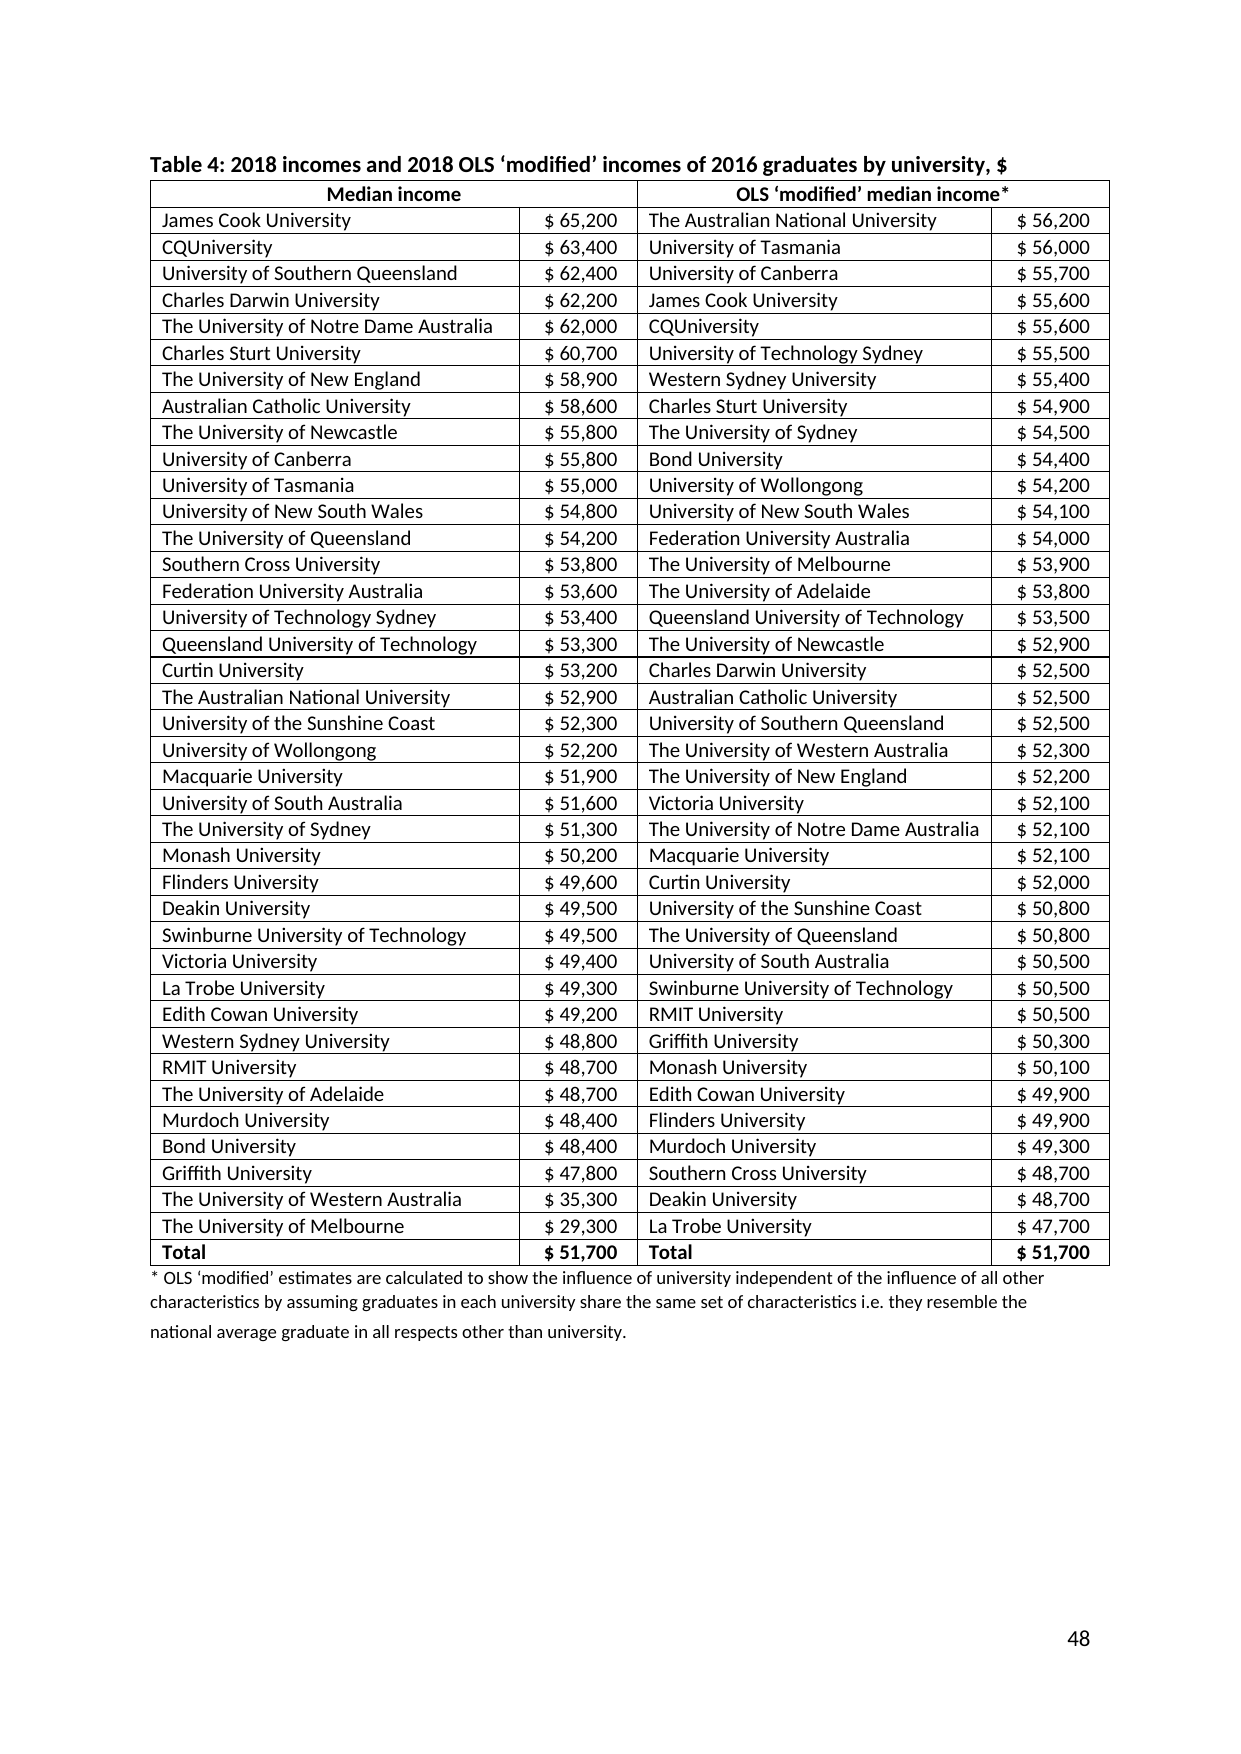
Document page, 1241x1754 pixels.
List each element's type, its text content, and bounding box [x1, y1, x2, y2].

table_cell The University of Western Australia [151, 1187, 519, 1212]
table_cell $ 54,900 [992, 393, 1109, 418]
table_cell $ 53,400 [520, 605, 637, 630]
table_cell University of Tasmania [151, 472, 519, 498]
table_cell Charles Darwin University [151, 287, 519, 312]
table_cell $ 52,900 [992, 631, 1109, 656]
table_cell Flinders University [151, 869, 519, 894]
table_cell Swinburne University of Technology [151, 922, 519, 947]
table_cell $ 53,500 [992, 605, 1109, 630]
table_cell Southern Cross University [151, 552, 519, 577]
table_cell University of Tasmania [638, 234, 991, 259]
table_cell $ 55,700 [992, 261, 1109, 286]
table_cell Murdoch University [151, 1107, 519, 1133]
table_cell The University of Melbourne [151, 1213, 519, 1238]
table_cell Queensland University of Technology [151, 631, 519, 656]
table_cell The University of New England [151, 366, 519, 392]
table_cell Total [151, 1240, 519, 1265]
table_cell Federation University Australia [151, 578, 519, 603]
table_cell $ 52,000 [992, 869, 1109, 894]
table_cell Victoria University [151, 949, 519, 974]
table_cell The University of Notre Dame Australia [638, 816, 991, 842]
table_cell $ 50,100 [992, 1054, 1109, 1080]
table_cell $ 60,700 [520, 340, 637, 365]
table_cell $ 52,300 [520, 710, 637, 736]
table_cell $ 48,800 [520, 1028, 637, 1053]
table_cell RMIT University [638, 1001, 991, 1027]
table_cell $ 49,500 [520, 896, 637, 921]
table_cell $ 51,300 [520, 816, 637, 842]
table_cell $ 53,900 [992, 552, 1109, 577]
table_cell Australian Catholic University [638, 684, 991, 709]
table_cell $ 55,800 [520, 446, 637, 471]
table_cell $ 58,900 [520, 366, 637, 392]
table_cell $ 49,300 [520, 975, 637, 1000]
table_cell Murdoch University [638, 1134, 991, 1159]
table_cell Edith Cowan University [151, 1001, 519, 1027]
table_cell The University of Adelaide [638, 578, 991, 603]
table_cell Edith Cowan University [638, 1081, 991, 1106]
table_cell University of the Sunshine Coast [151, 710, 519, 736]
table_cell James Cook University [638, 287, 991, 312]
table_cell $ 50,200 [520, 843, 637, 868]
table_cell $ 52,100 [992, 816, 1109, 842]
table_cell Curtin University [151, 658, 519, 683]
table_cell Charles Sturt University [151, 340, 519, 365]
table_cell Queensland University of Technology [638, 605, 991, 630]
table_cell $ 53,800 [992, 578, 1109, 603]
table_cell Victoria University [638, 790, 991, 815]
table_cell The University of New England [638, 763, 991, 789]
text Table 4: 2018 incomes and 2018 OLS ‘modified’ incomes of 2016 graduates by university, $ [150, 150, 1090, 178]
table_cell Bond University [638, 446, 991, 471]
table_cell Charles Darwin University [638, 658, 991, 683]
table_cell $ 62,400 [520, 261, 637, 286]
table_cell $ 55,000 [520, 472, 637, 498]
table_cell $ 50,500 [992, 1001, 1109, 1027]
table_cell The Australian National University [151, 684, 519, 709]
table_cell $ 54,200 [992, 472, 1109, 498]
table_cell La Trobe University [151, 975, 519, 1000]
text * OLS ‘modified’ estimates are calculated to show the influence of university independent of the influence of all other characteristics by assuming graduates in each university share the same set of characteristics i.e. they resemble the national average graduate in all respects other than university. [150, 1266, 1090, 1344]
table_cell $ 51,700 [992, 1240, 1109, 1265]
table_cell $ 49,500 [520, 922, 637, 947]
table_cell $ 52,100 [992, 843, 1109, 868]
table_cell Curtin University [638, 869, 991, 894]
table_cell $ 53,300 [520, 631, 637, 656]
table_cell $ 52,100 [992, 790, 1109, 815]
table_cell University of South Australia [638, 949, 991, 974]
table_cell University of Southern Queensland [151, 261, 519, 286]
table_cell Australian Catholic University [151, 393, 519, 418]
table_cell The University of Newcastle [638, 631, 991, 656]
table_cell Monash University [151, 843, 519, 868]
table_cell $ 53,800 [520, 552, 637, 577]
table_cell $ 49,900 [992, 1107, 1109, 1133]
table_cell James Cook University [151, 208, 519, 233]
table_cell $ 48,400 [520, 1107, 637, 1133]
table_cell University of South Australia [151, 790, 519, 815]
table_cell $ 54,800 [520, 499, 637, 524]
table_cell University of Canberra [638, 261, 991, 286]
table_cell University of Canberra [151, 446, 519, 471]
table_cell $ 48,700 [992, 1187, 1109, 1212]
table_cell CQUniversity [151, 234, 519, 259]
table_cell $ 55,400 [992, 366, 1109, 392]
table_cell $ 50,800 [992, 896, 1109, 921]
table_cell Charles Sturt University [638, 393, 991, 418]
table_cell The University of Queensland [638, 922, 991, 947]
table_cell $ 35,300 [520, 1187, 637, 1212]
table_cell $ 65,200 [520, 208, 637, 233]
table_cell $ 52,500 [992, 658, 1109, 683]
table_cell Griffith University [638, 1028, 991, 1053]
table_cell The University of Newcastle [151, 419, 519, 445]
table_cell Macquarie University [151, 763, 519, 789]
table_cell $ 52,200 [520, 737, 637, 762]
table_cell $ 58,600 [520, 393, 637, 418]
table_cell $ 52,500 [992, 710, 1109, 736]
table_cell Swinburne University of Technology [638, 975, 991, 1000]
table_cell RMIT University [151, 1054, 519, 1080]
table_cell Macquarie University [638, 843, 991, 868]
table_cell $ 62,000 [520, 314, 637, 339]
table_cell $ 50,300 [992, 1028, 1109, 1053]
table_cell $ 49,400 [520, 949, 637, 974]
table_cell $ 56,000 [992, 234, 1109, 259]
table_cell University of Technology Sydney [638, 340, 991, 365]
table_cell $ 48,400 [520, 1134, 637, 1159]
table_cell $ 51,700 [520, 1240, 637, 1265]
table_cell University of Southern Queensland [638, 710, 991, 736]
table_cell $ 52,300 [992, 737, 1109, 762]
table_cell $ 51,900 [520, 763, 637, 789]
table_cell $ 53,200 [520, 658, 637, 683]
table_cell $ 52,900 [520, 684, 637, 709]
table_cell $ 48,700 [520, 1081, 637, 1106]
table_cell $ 50,800 [992, 922, 1109, 947]
table_cell Western Sydney University [151, 1028, 519, 1053]
table_cell Total [638, 1240, 991, 1265]
table_header Median income [151, 181, 637, 207]
table_cell $ 51,600 [520, 790, 637, 815]
table_cell The University of Sydney [151, 816, 519, 842]
table_cell University of Wollongong [638, 472, 991, 498]
table_cell $ 49,900 [992, 1081, 1109, 1106]
table_cell University of New South Wales [638, 499, 991, 524]
table_cell University of New South Wales [151, 499, 519, 524]
table_cell University of the Sunshine Coast [638, 896, 991, 921]
table_cell The University of Adelaide [151, 1081, 519, 1106]
table_cell The University of Western Australia [638, 737, 991, 762]
table_cell $ 54,500 [992, 419, 1109, 445]
table_cell CQUniversity [638, 314, 991, 339]
table_cell $ 48,700 [520, 1054, 637, 1080]
table_cell $ 52,500 [992, 684, 1109, 709]
table_cell The University of Melbourne [638, 552, 991, 577]
table_cell Western Sydney University [638, 366, 991, 392]
table_cell $ 55,500 [992, 340, 1109, 365]
table_cell The University of Queensland [151, 525, 519, 551]
table_cell $ 47,700 [992, 1213, 1109, 1238]
table_cell Southern Cross University [638, 1160, 991, 1186]
table_cell $ 55,600 [992, 314, 1109, 339]
table_cell The University of Sydney [638, 419, 991, 445]
table_cell $ 49,200 [520, 1001, 637, 1027]
table_cell The University of Notre Dame Australia [151, 314, 519, 339]
table_cell $ 50,500 [992, 949, 1109, 974]
table_cell $ 49,300 [992, 1134, 1109, 1159]
table_cell University of Technology Sydney [151, 605, 519, 630]
table_cell $ 52,200 [992, 763, 1109, 789]
table_cell Deakin University [638, 1187, 991, 1212]
table_cell Griffith University [151, 1160, 519, 1186]
table_cell University of Wollongong [151, 737, 519, 762]
table_cell $ 54,200 [520, 525, 637, 551]
table_cell Federation University Australia [638, 525, 991, 551]
table_cell $ 63,400 [520, 234, 637, 259]
table_cell The Australian National University [638, 208, 991, 233]
table_cell $ 47,800 [520, 1160, 637, 1186]
table_cell $ 55,600 [992, 287, 1109, 312]
table_cell $ 50,500 [992, 975, 1109, 1000]
table_cell $ 49,600 [520, 869, 637, 894]
table_cell Flinders University [638, 1107, 991, 1133]
table_cell $ 29,300 [520, 1213, 637, 1238]
table_cell $ 54,400 [992, 446, 1109, 471]
table_cell $ 54,000 [992, 525, 1109, 551]
table_cell $ 48,700 [992, 1160, 1109, 1186]
table_cell Bond University [151, 1134, 519, 1159]
table_cell Deakin University [151, 896, 519, 921]
table_cell $ 53,600 [520, 578, 637, 603]
table_header OLS ‘modified’ median income* [638, 181, 1109, 207]
table_cell $ 54,100 [992, 499, 1109, 524]
table_cell $ 62,200 [520, 287, 637, 312]
table_cell $ 55,800 [520, 419, 637, 445]
table_cell Monash University [638, 1054, 991, 1080]
table_cell $ 56,200 [992, 208, 1109, 233]
table_cell La Trobe University [638, 1213, 991, 1238]
